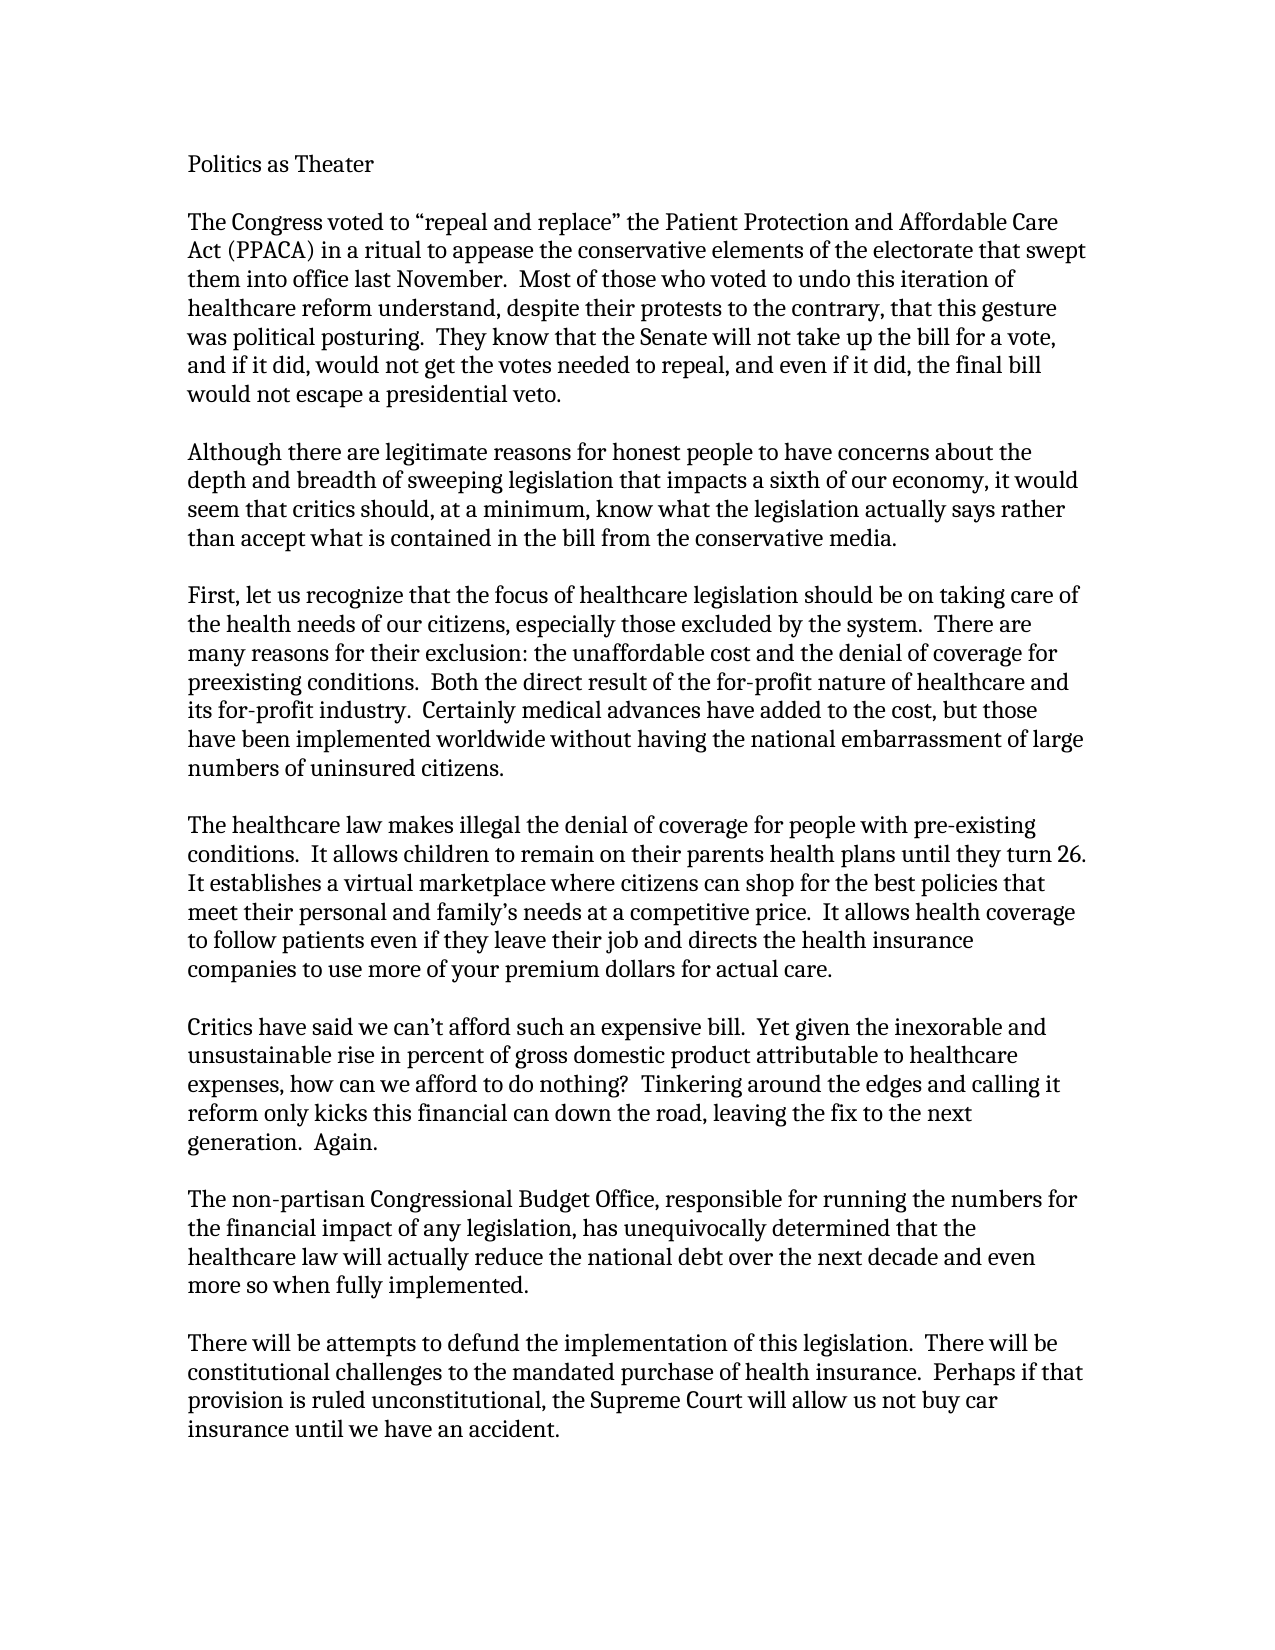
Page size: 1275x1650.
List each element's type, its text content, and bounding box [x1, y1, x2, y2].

text The non-partisan Congressional Budget Office, responsible for running the numbers for the financial impact of any legislation, has unequivocally determined that the healthcare law will actually reduce the national debt over the next decade and even more so when fully implemented. [187, 1185, 1087, 1300]
text The healthcare law makes illegal the denial of coverage for people with pre-existing conditions. It allows children to remain on their parents health plans until they turn 26. It establishes a virtual marketplace where citizens can shop for the best policies that meet their personal and family’s needs at a competitive price. It allows health coverage to follow patients even if they leave their job and directs the health insurance companies to use more of your premium dollars for actual care. [187, 811, 1087, 984]
text Politics as Theater [187, 150, 1087, 179]
text The Congress voted to “repeal and replace” the Patient Protection and Affordable Care Act (PPACA) in a ritual to appease the conservative elements of the electorate that swept them into office last November. Most of those who voted to undo this iteration of healthcare reform understand, despite their protests to the contrary, that this gesture was political posturing. They know that the Senate will not take up the bill for a vote, and if it did, would not get the votes needed to repeal, and even if it did, the final bill would not escape a presidential veto. [187, 207, 1087, 409]
text Critics have said we can’t afford such an expensive bill. Yet given the inexorable and unsustainable rise in percent of gross domestic product attributable to healthcare expenses, how can we afford to do nothing? Tinkering around the edges and calling it reform only kicks this financial can down the road, leaving the fix to the next generation. Again. [187, 1012, 1087, 1156]
text Although there are legitimate reasons for honest people to have concerns about the depth and breadth of sweeping legislation that impacts a sixth of our economy, it would seem that critics should, at a minimum, know what the legislation actually says rather than accept what is contained in the bill from the conservative media. [187, 437, 1087, 552]
text There will be attempts to defund the implementation of this legislation. There will be constitutional challenges to the mandated purchase of health insurance. Perhaps if that provision is ruled unconstitutional, the Supreme Court will allow us not buy car insurance until we have an accident. [187, 1329, 1087, 1444]
text First, let us recognize that the focus of healthcare legislation should be on taking care of the health needs of our citizens, especially those excluded by the system. There are many reasons for their exclusion: the unaffordable cost and the denial of coverage for preexisting conditions. Both the direct result of the for-profit nature of healthcare and its for-profit industry. Certainly medical advances have added to the cost, but those have been implemented worldwide without having the national embarrassment of large numbers of uninsured citizens. [187, 581, 1087, 782]
